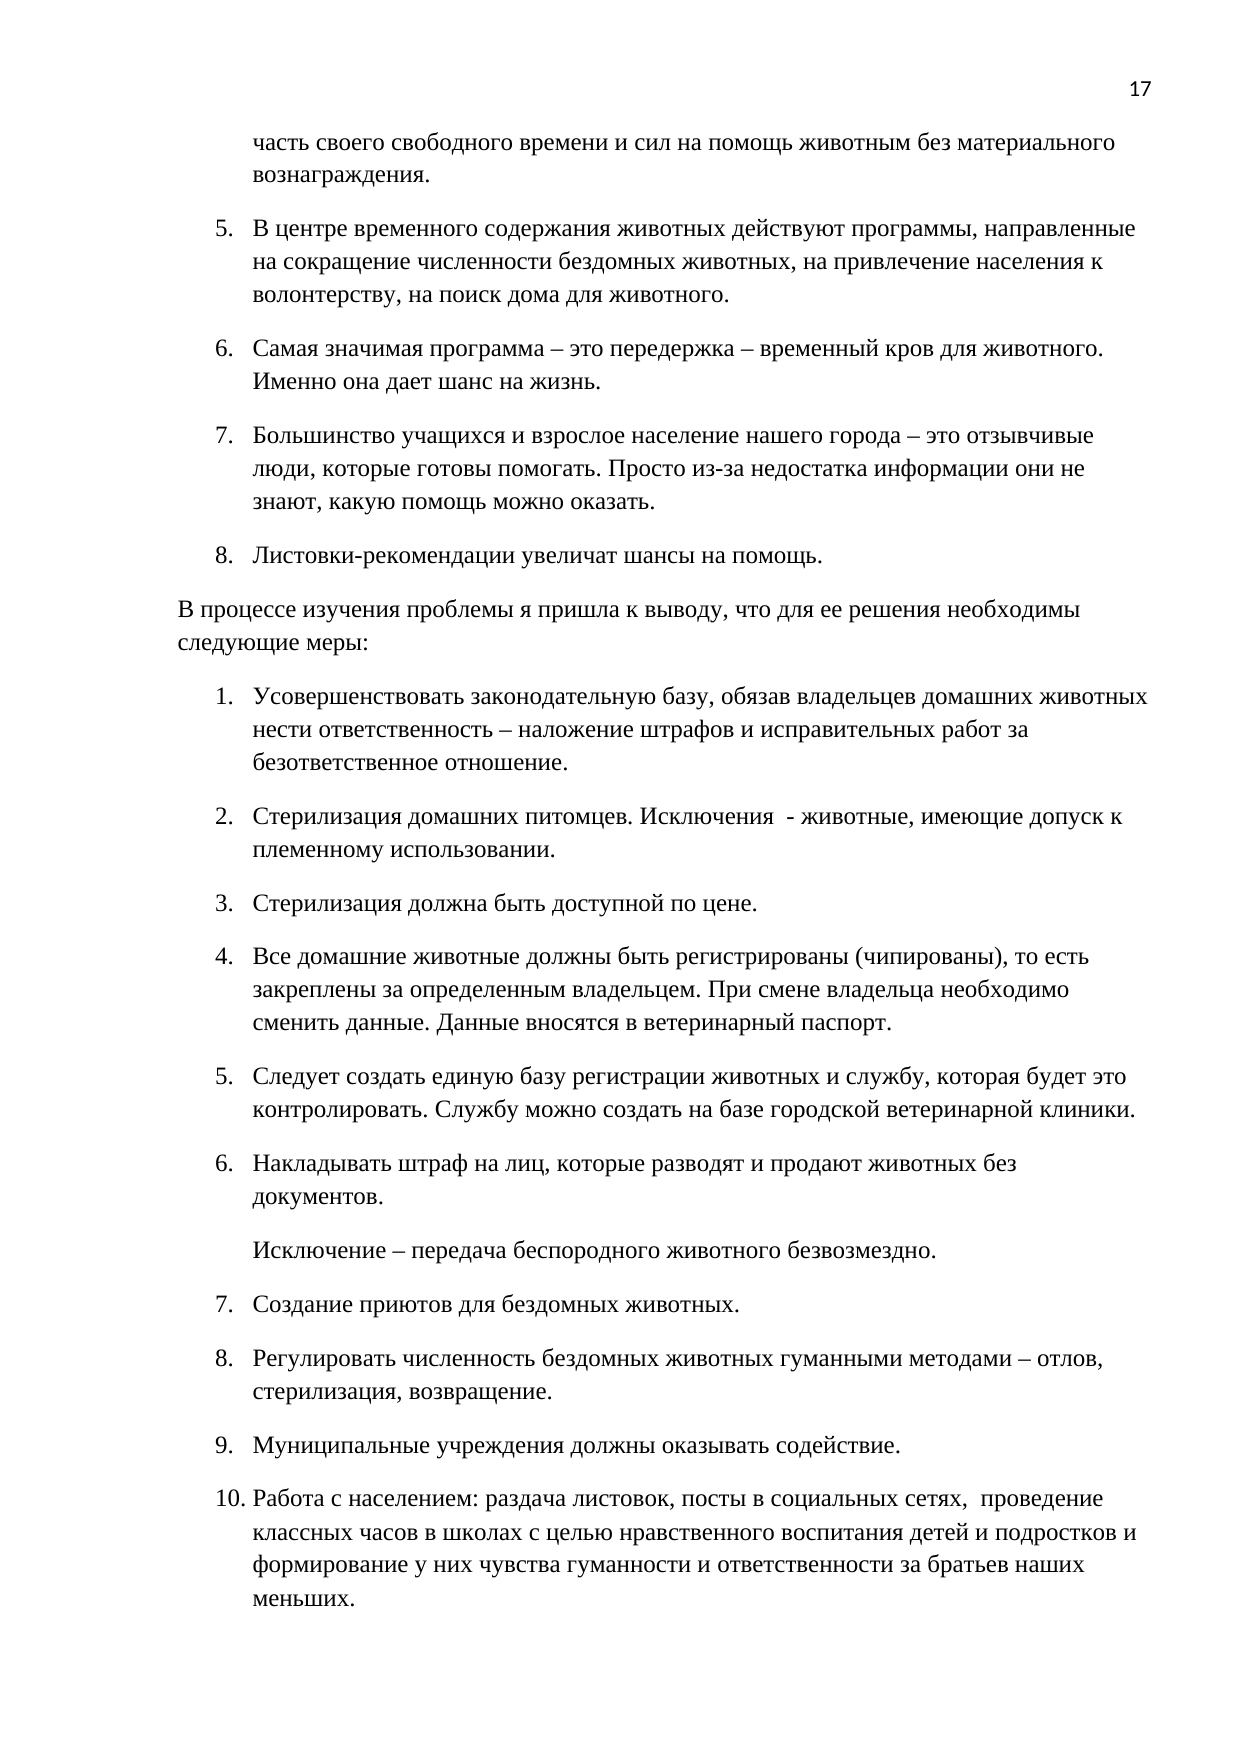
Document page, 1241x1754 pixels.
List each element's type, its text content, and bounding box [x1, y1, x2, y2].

list Создание приютов для бездомных животных. [215, 1289, 1152, 1318]
list Усовершенствовать законодательную базу, обязав владельцев домашних животных нести ответственность – наложение штрафов и исправительных работ за безответственное отношение. [215, 681, 1152, 776]
list Все домашние животные должны быть регистрированы (чипированы), то есть закреплены за определенным владельцем. При смене владельца необходимо сменить данные. Данные вносятся в ветеринарный паспорт. [215, 941, 1152, 1036]
text В процессе изучения проблемы я пришла к выводу, что для ее решения необходимы следующие меры: [177, 594, 1152, 656]
list Стерилизация должна быть доступной по цене. [215, 888, 1152, 916]
list Работа с населением: раздача листовок, посты в социальных сетях, проведение классных часов в школах с целью нравственного воспитания детей и подростков и формирование у них чувства гуманности и ответственности за братьев наших меньших. [215, 1483, 1152, 1611]
list Стерилизация домашних питомцев. Исключения - животные, имеющие допуск к племенному использовании. [215, 801, 1152, 862]
list Следует создать единую базу регистрации животных и службу, которая будет это контролировать. Службу можно создать на базе городской ветеринарной клиники. [215, 1061, 1152, 1123]
list Листовки-рекомендации увеличат шансы на помощь. [215, 540, 1152, 569]
list Исключение – передача беспородного животного безвозмездно. [252, 1235, 1152, 1264]
list Накладывать штраф на лиц, которые разводят и продают животных без документов. [215, 1148, 1152, 1210]
list Муниципальные учреждения должны оказывать содействие. [215, 1430, 1152, 1458]
list Большинство учащихся и взрослое население нашего города – это отзывчивые люди, которые готовы помогать. Просто из-за недостатка информации они не знают, какую помощь можно оказать. [215, 420, 1152, 515]
list Регулировать численность бездомных животных гуманными методами – отлов, стерилизация, возвращение. [215, 1343, 1152, 1404]
list В центре временного содержания животных действуют программы, направленные на сокращение численности бездомных животных, на привлечение населения к волонтерству, на поиск дома для животного. [215, 213, 1152, 308]
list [215, 127, 1152, 188]
list Самая значимая программа – это передержка – временный кров для животного. Именно она дает шанс на жизнь. [215, 333, 1152, 395]
